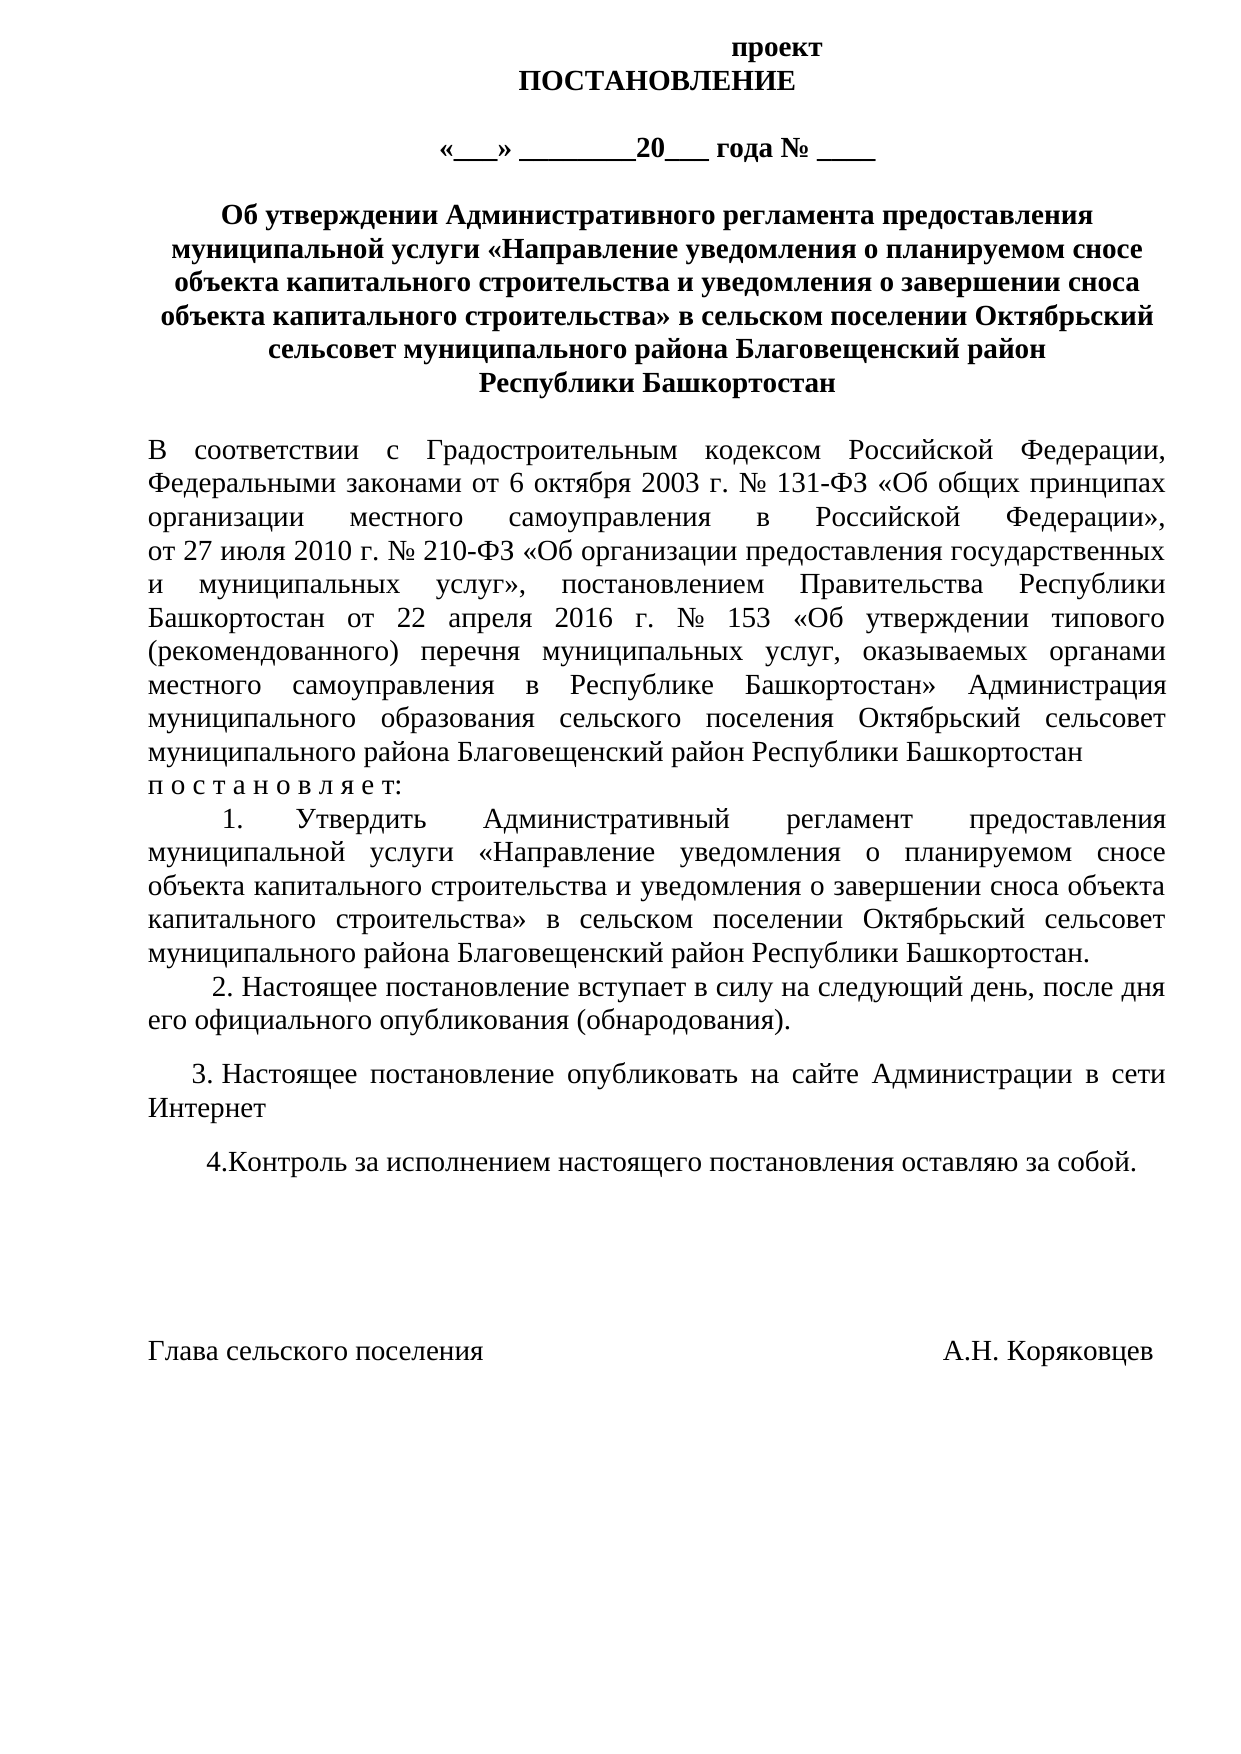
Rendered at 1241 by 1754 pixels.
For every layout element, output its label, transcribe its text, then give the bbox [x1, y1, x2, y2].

text Об утверждении Административного регламента предоставления муниципальной услуги «Направление уведомления о планируемом сносе объекта капитального строительства и уведомления о завершении сноса объекта капитального строительства» в сельском поселении Октябрьский сельсовет муниципального района Благовещенский район [148, 197, 1167, 365]
text Глава сельского поселения А.Н. Коряковцев [148, 1333, 1167, 1367]
text «___» ________20___ года № ____ [148, 130, 1167, 164]
text п о с т а н о в л я е т: [148, 767, 1167, 801]
list Утвердить Административный регламент предоставления муниципальной услуги «Направление уведомления о планируемом сносе объекта капитального строительства и уведомления о завершении сноса объекта капитального строительства» в сельском поселении Октябрьский сельсовет муниципального района Благовещенский район Республики Башкортостан. [148, 801, 1167, 969]
text В соответствии с Градостроительным кодексом Российской Федерации, Федеральными законами от 6 октября . № 131-ФЗ «Об общих принципах организации местного самоуправления в Российской Федерации», от 27 июля . № 210-ФЗ «Об организации предоставления государственных и муниципальных услуг», постановлением Правительства Республики Башкортостан от 22 апреля . № 153 «Об утверждении типового (рекомендованного) перечня муниципальных услуг, оказываемых органами местного самоуправления в Республике Башкортостан» Администрация муниципального образования сельского поселения Октябрьский сельсовет муниципального района Благовещенский район Республики Башкортостан [148, 432, 1167, 767]
text 4.Контроль за исполнением настоящего постановления оставляю за собой. [148, 1144, 1167, 1178]
text 2. Настоящее постановление вступает в силу на следующий день, после дня его официального опубликования (обнародования). [148, 969, 1167, 1036]
text проект [148, 29, 1167, 63]
text 3. Настоящее постановление опубликовать на сайте Администрации в сети Интернет [148, 1057, 1167, 1124]
text ПОСТАНОВЛЕНИЕ [148, 63, 1167, 97]
text Республики Башкортостан [148, 365, 1167, 398]
